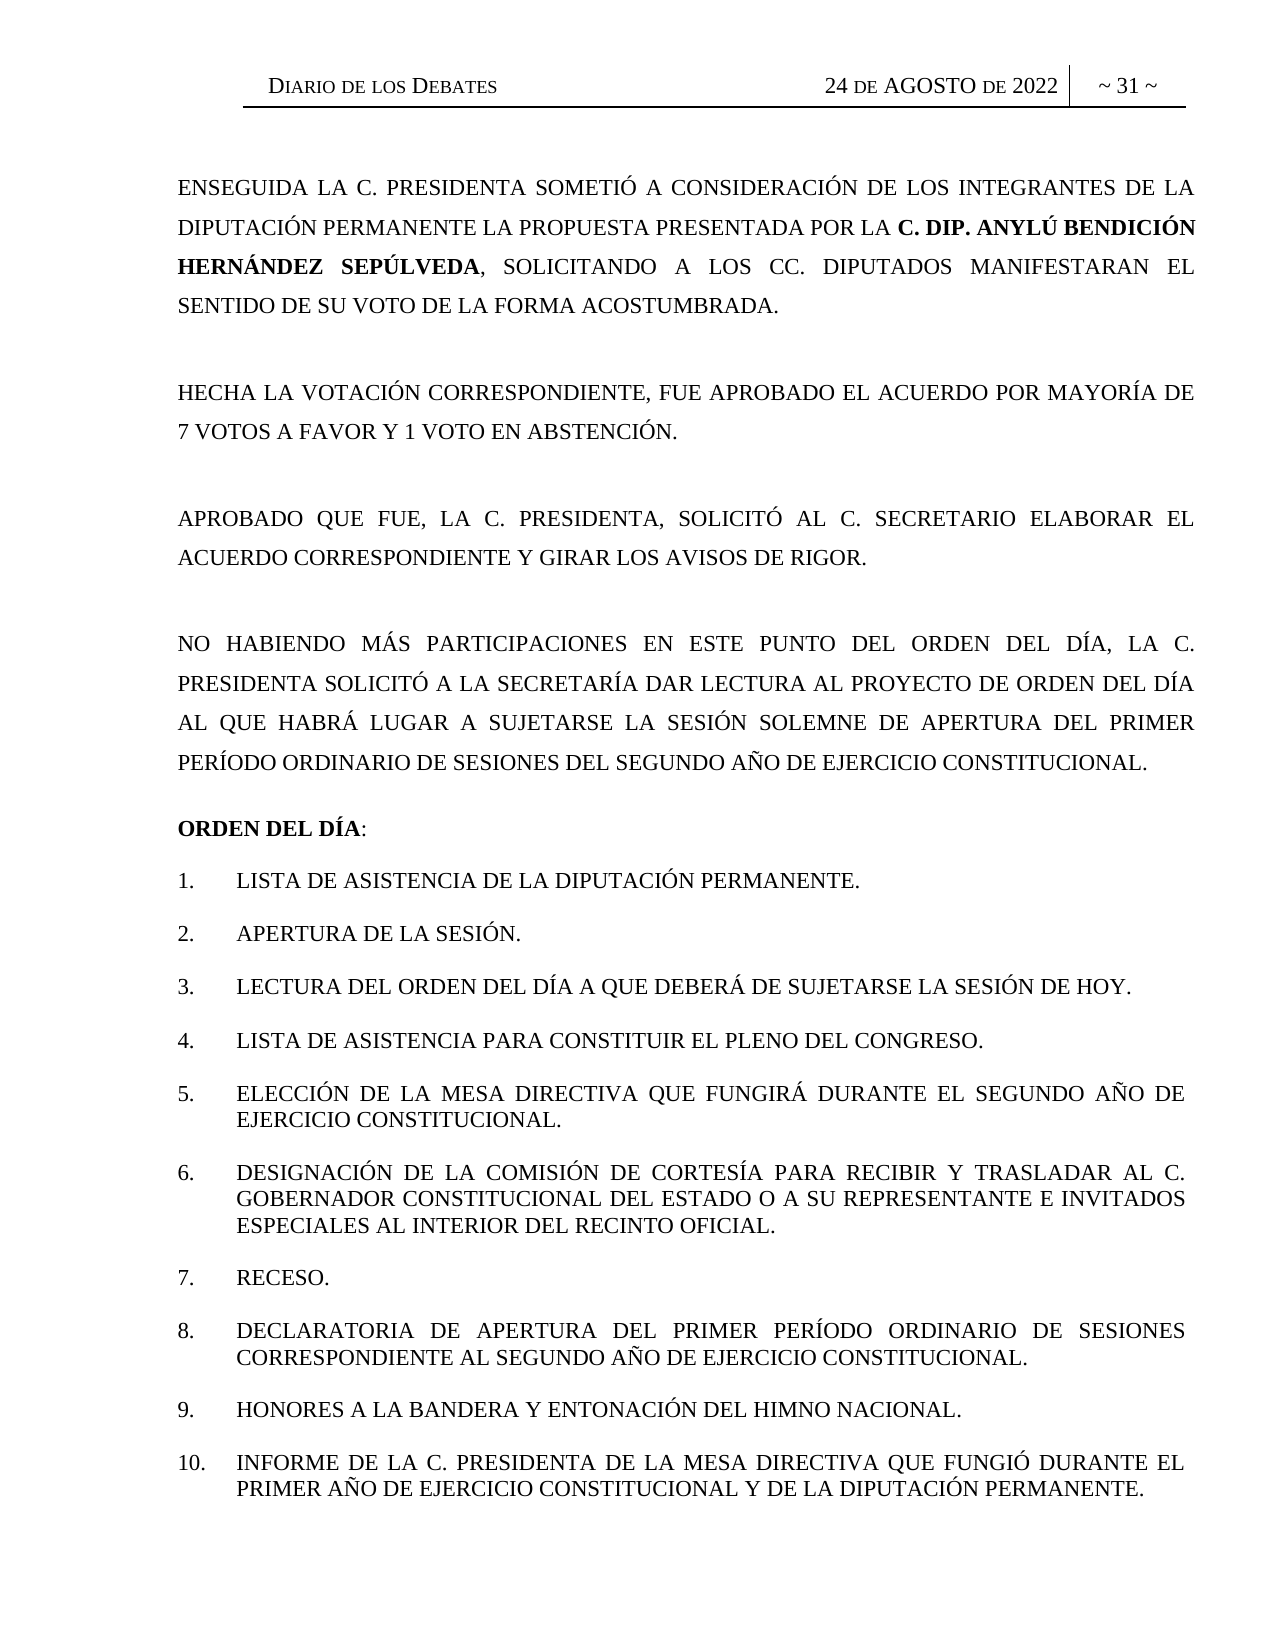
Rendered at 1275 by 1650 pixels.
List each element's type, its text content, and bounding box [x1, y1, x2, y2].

list LECTURA DEL ORDEN DEL DÍA A QUE DEBERÁ DE SUJETARSE LA SESIÓN DE HOY. [177, 973, 1186, 999]
list RECESO. [177, 1264, 1186, 1291]
list LISTA DE ASISTENCIA PARA CONSTITUIR EL PLENO DEL CONGRESO. [177, 1027, 1186, 1054]
list HONORES A LA BANDERA Y ENTONACIÓN DEL HIMNO NACIONAL. [177, 1396, 1186, 1423]
list ELECCIÓN DE LA MESA DIRECTIVA QUE FUNGIRÁ DURANTE EL SEGUNDO AÑO DE EJERCICIO CONSTITUCIONAL. [177, 1080, 1186, 1133]
text ENSEGUIDA LA C. PRESIDENTA SOMETIÓ A CONSIDERACIÓN DE LOS INTEGRANTES DE LA DIPUTACIÓN PERMANENTE LA PROPUESTA PRESENTADA POR LA C. DIP. ANYLÚ BENDICIÓN HERNÁNDEZ SEPÚLVEDA, SOLICITANDO A LOS CC. DIPUTADOS MANIFESTARAN EL SENTIDO DE SU VOTO DE LA FORMA ACOSTUMBRADA. [177, 174, 1196, 319]
text NO HABIENDO MÁS PARTICIPACIONES EN ESTE PUNTO DEL ORDEN DEL DÍA, LA C. PRESIDENTA SOLICITÓ A LA SECRETARÍA DAR LECTURA AL PROYECTO DE ORDEN DEL DÍA AL QUE HABRÁ LUGAR A SUJETARSE LA SESIÓN SOLEMNE DE APERTURA DEL PRIMER PERÍODO ORDINARIO DE SESIONES DEL SEGUNDO AÑO DE EJERCICIO CONSTITUCIONAL. [177, 631, 1196, 775]
text ORDEN DEL DÍA: [177, 815, 1196, 841]
list DESIGNACIÓN DE LA COMISIÓN DE CORTESÍA PARA RECIBIR Y TRASLADAR AL C. GOBERNADOR CONSTITUCIONAL DEL ESTADO O A SU REPRESENTANTE E INVITADOS ESPECIALES AL INTERIOR DEL RECINTO OFICIAL. [177, 1159, 1186, 1238]
list LISTA DE ASISTENCIA DE LA DIPUTACIÓN PERMANENTE. [177, 867, 1186, 894]
text HECHA LA VOTACIÓN CORRESPONDIENTE, FUE APROBADO EL ACUERDO POR MAYORÍA DE 7 VOTOS A FAVOR Y 1 VOTO EN ABSTENCIÓN. [177, 379, 1196, 445]
list APERTURA DE LA SESIÓN. [177, 920, 1186, 947]
list INFORME DE LA C. PRESIDENTA DE LA MESA DIRECTIVA QUE FUNGIÓ DURANTE EL PRIMER AÑO DE EJERCICIO CONSTITUCIONAL Y DE LA DIPUTACIÓN PERMANENTE. [177, 1449, 1186, 1502]
text APROBADO QUE FUE, LA C. PRESIDENTA, SOLICITÓ AL C. SECRETARIO ELABORAR EL ACUERDO CORRESPONDIENTE Y GIRAR LOS AVISOS DE RIGOR. [177, 505, 1196, 571]
list DECLARATORIA DE APERTURA DEL PRIMER PERÍODO ORDINARIO DE SESIONES CORRESPONDIENTE AL SEGUNDO AÑO DE EJERCICIO CONSTITUCIONAL. [177, 1317, 1186, 1370]
